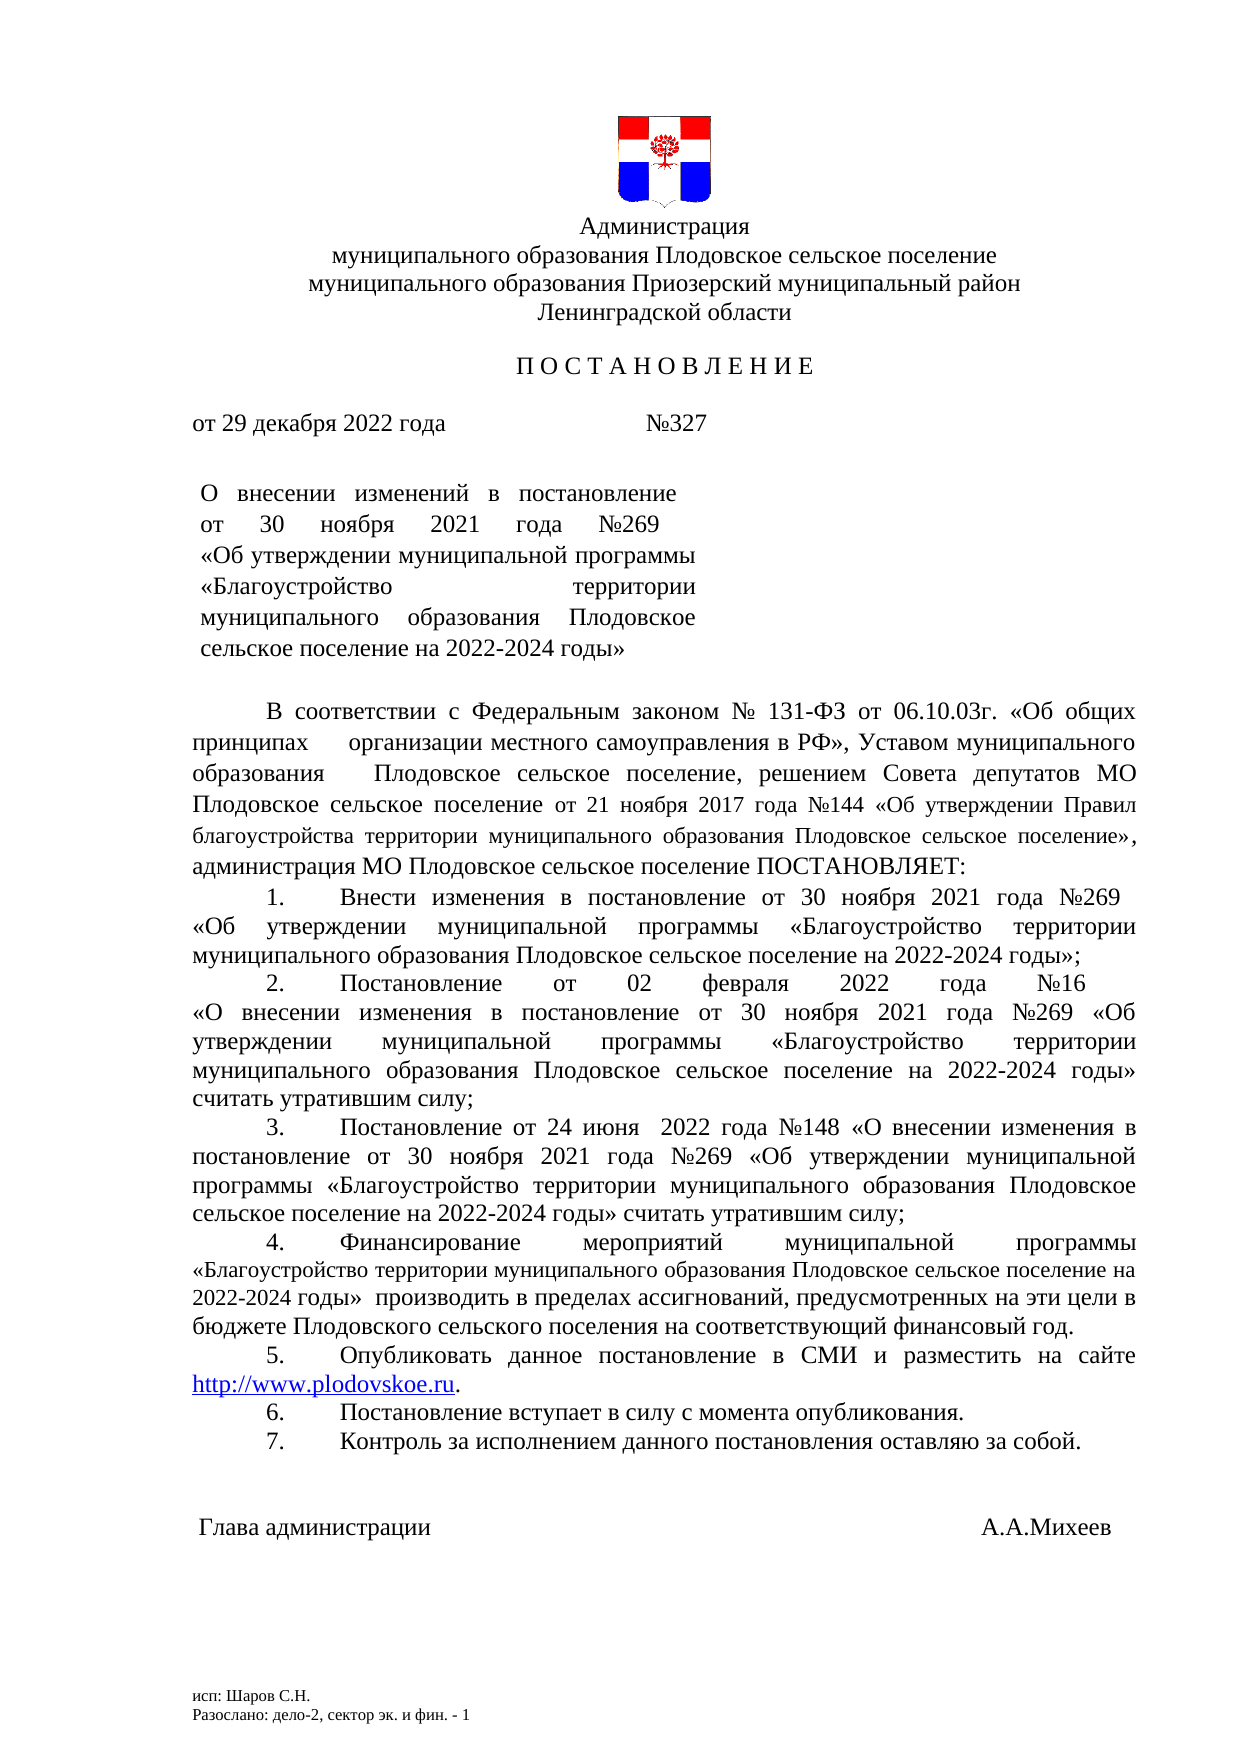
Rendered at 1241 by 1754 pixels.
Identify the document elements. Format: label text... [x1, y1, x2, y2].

text от 29 декабря 2022 года №327 [192, 408, 1137, 437]
text В соответствии с Федеральным законом № 131-ФЗ от 06.10.03г. «Об общих принципах организации местного самоуправления в РФ», Уставом муниципального образования Плодовское сельское поселение, решением Совета депутатов МО Плодовское сельское поселение от 21 ноября 2017 года №144 «Об утверждении Правил благоустройства территории муниципального образования Плодовское сельское поселение», администрация МО Плодовское сельское поселение ПОСТАНОВЛЯЕТ: [192, 696, 1137, 880]
list Постановление от 24 июня 2022 года №148 «О внесении изменения в постановление от 30 ноября 2021 года №269 «Об утверждении муниципальной программы «Благоустройство территории муниципального образования Плодовское сельское поселение на 2022-2024 годы» считать утратившим силу; [192, 1112, 1137, 1227]
list Опубликовать данное постановление в СМИ и разместить на сайте http://www.plodovskoe.ru. [192, 1340, 1137, 1397]
text муниципального образования Приозерский муниципальный район [192, 268, 1137, 297]
picture [617, 115, 712, 209]
list Контроль за исполнением данного постановления оставляю за собой. [192, 1426, 1137, 1455]
text исп: Шаров С.Н. [192, 1686, 1137, 1705]
list Постановление вступает в силу с момента опубликования. [192, 1397, 1137, 1426]
text Ленинградской области [192, 297, 1137, 326]
list Постановление от 02 февраля 2022 года №16 «О внесении изменения в постановление от 30 ноября 2021 года №269 «Об утверждении муниципальной программы «Благоустройство территории муниципального образования Плодовское сельское поселение на 2022-2024 годы» считать утратившим силу; [192, 968, 1137, 1112]
text П О С Т А Н О В Л Е Н И Е [192, 351, 1137, 380]
text Разослано: дело-2, сектор эк. и фин. - 1 [192, 1705, 1137, 1724]
list Финансирование мероприятий муниципальной программы «Благоустройство территории муниципального образования Плодовское сельское поселение на 2022-2024 годы» производить в пределах ассигнований, предусмотренных на эти цели в бюджете Плодовского сельского поселения на соответствующий финансовый год. [192, 1227, 1137, 1340]
text муниципального образования Плодовское сельское поселение [192, 240, 1137, 268]
text Глава администрации А.А.Михеев [192, 1512, 1137, 1541]
text Администрация [192, 211, 1137, 240]
list Внести изменения в постановление от 30 ноября 2021 года №269 «Об утверждении муниципальной программы «Благоустройство территории муниципального образования Плодовское сельское поселение на 2022-2024 годы»; [192, 882, 1137, 968]
